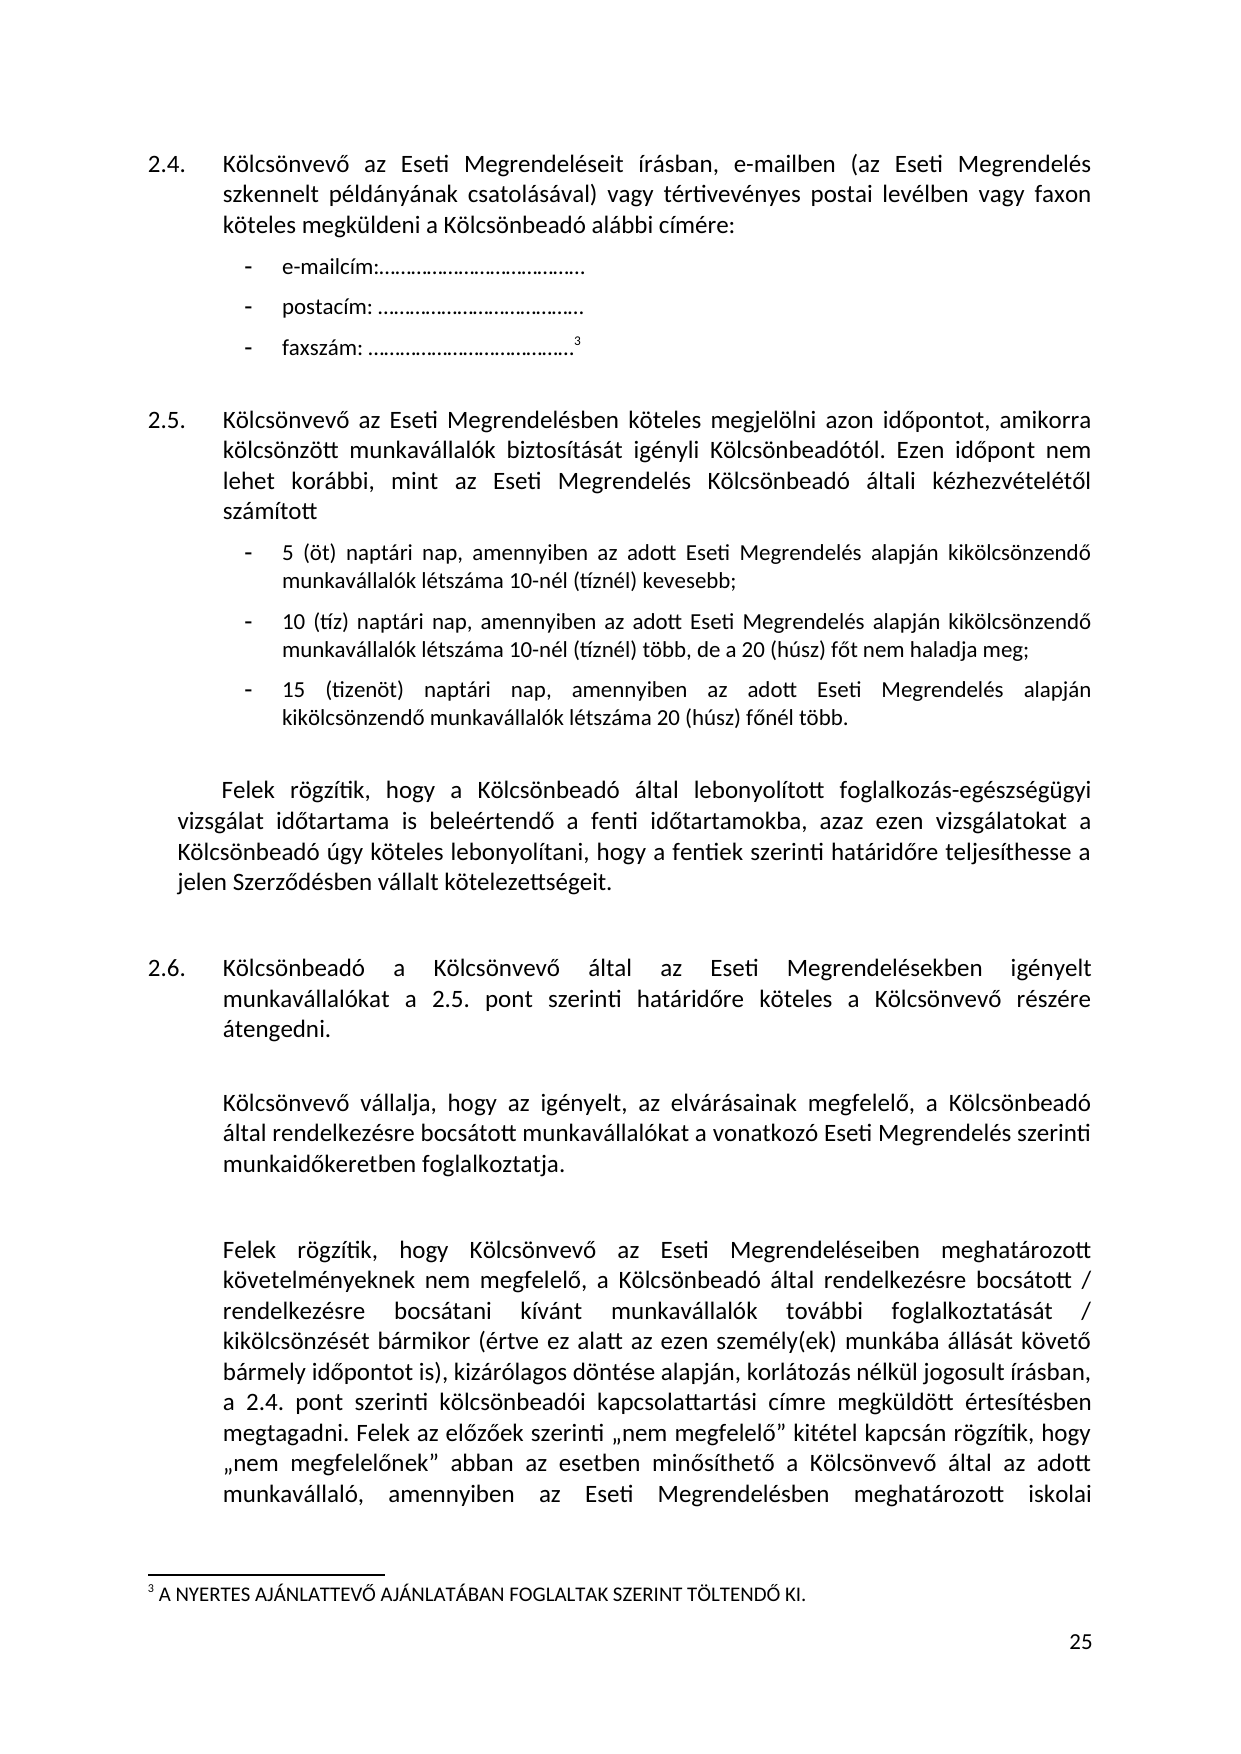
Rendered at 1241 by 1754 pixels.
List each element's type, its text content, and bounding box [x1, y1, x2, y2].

list faxszám: ………………………………… [244, 333, 1092, 361]
list e-mailcím:………………………………… [244, 252, 1092, 280]
list Kölcsönvevő az Eseti Megrendeléseit írásban, e-mailben (az Eseti Megrendelés szkennelt példányának csatolásával) vagy tértivevényes postai levélben vagy faxon köteles megküldeni a Kölcsönbeadó alábbi címére: [148, 148, 1092, 239]
list 10 (tíz) naptári nap, amennyiben az adott Eseti Megrendelés alapján kikölcsönzendő munkavállalók létszáma 10-nél (tíznél) több, de a 20 (húsz) főt nem haladja meg; [244, 607, 1092, 663]
list 15 (tizenöt) naptári nap, amennyiben az adott Eseti Megrendelés alapján kikölcsönzendő munkavállalók létszáma 20 (húsz) főnél több. [244, 676, 1092, 732]
list Kölcsönbeadó a Kölcsönvevő által az Eseti Megrendelésekben igényelt munkavállalókat a 2.5. pont szerinti határidőre köteles a Kölcsönvevő részére átengedni. [148, 952, 1092, 1044]
list Kölcsönvevő az Eseti Megrendelésben köteles megjelölni azon időpontot, amikorra kölcsönzött munkavállalók biztosítását igényli Kölcsönbeadótól. Ezen időpont nem lehet korábbi, mint az Eseti Megrendelés Kölcsönbeadó általi kézhezvételétől számított [148, 404, 1092, 526]
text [223, 1234, 1092, 1508]
list 5 (öt) naptári nap, amennyiben az adott Eseti Megrendelés alapján kikölcsönzendő munkavállalók létszáma 10-nél (tíznél) kevesebb; [244, 538, 1092, 594]
list postacím: ………………………………… [244, 292, 1092, 320]
text Felek rögzítik, hogy a Kölcsönbeadó által lebonyolított foglalkozás-egészségügyi vizsgálat időtartama is beleértendő a fenti időtartamokba, azaz ezen vizsgálatokat a Kölcsönbeadó úgy köteles lebonyolítani, hogy a fentiek szerinti határidőre teljesíthesse a jelen Szerződésben vállalt kötelezettségeit. [177, 774, 1092, 897]
text Kölcsönvevő vállalja, hogy az igényelt, az elvárásainak megfelelő, a Kölcsönbeadó által rendelkezésre bocsátott munkavállalókat a vonatkozó Eseti Megrendelés szerinti munkaidőkeretben foglalkoztatja. [223, 1087, 1092, 1178]
